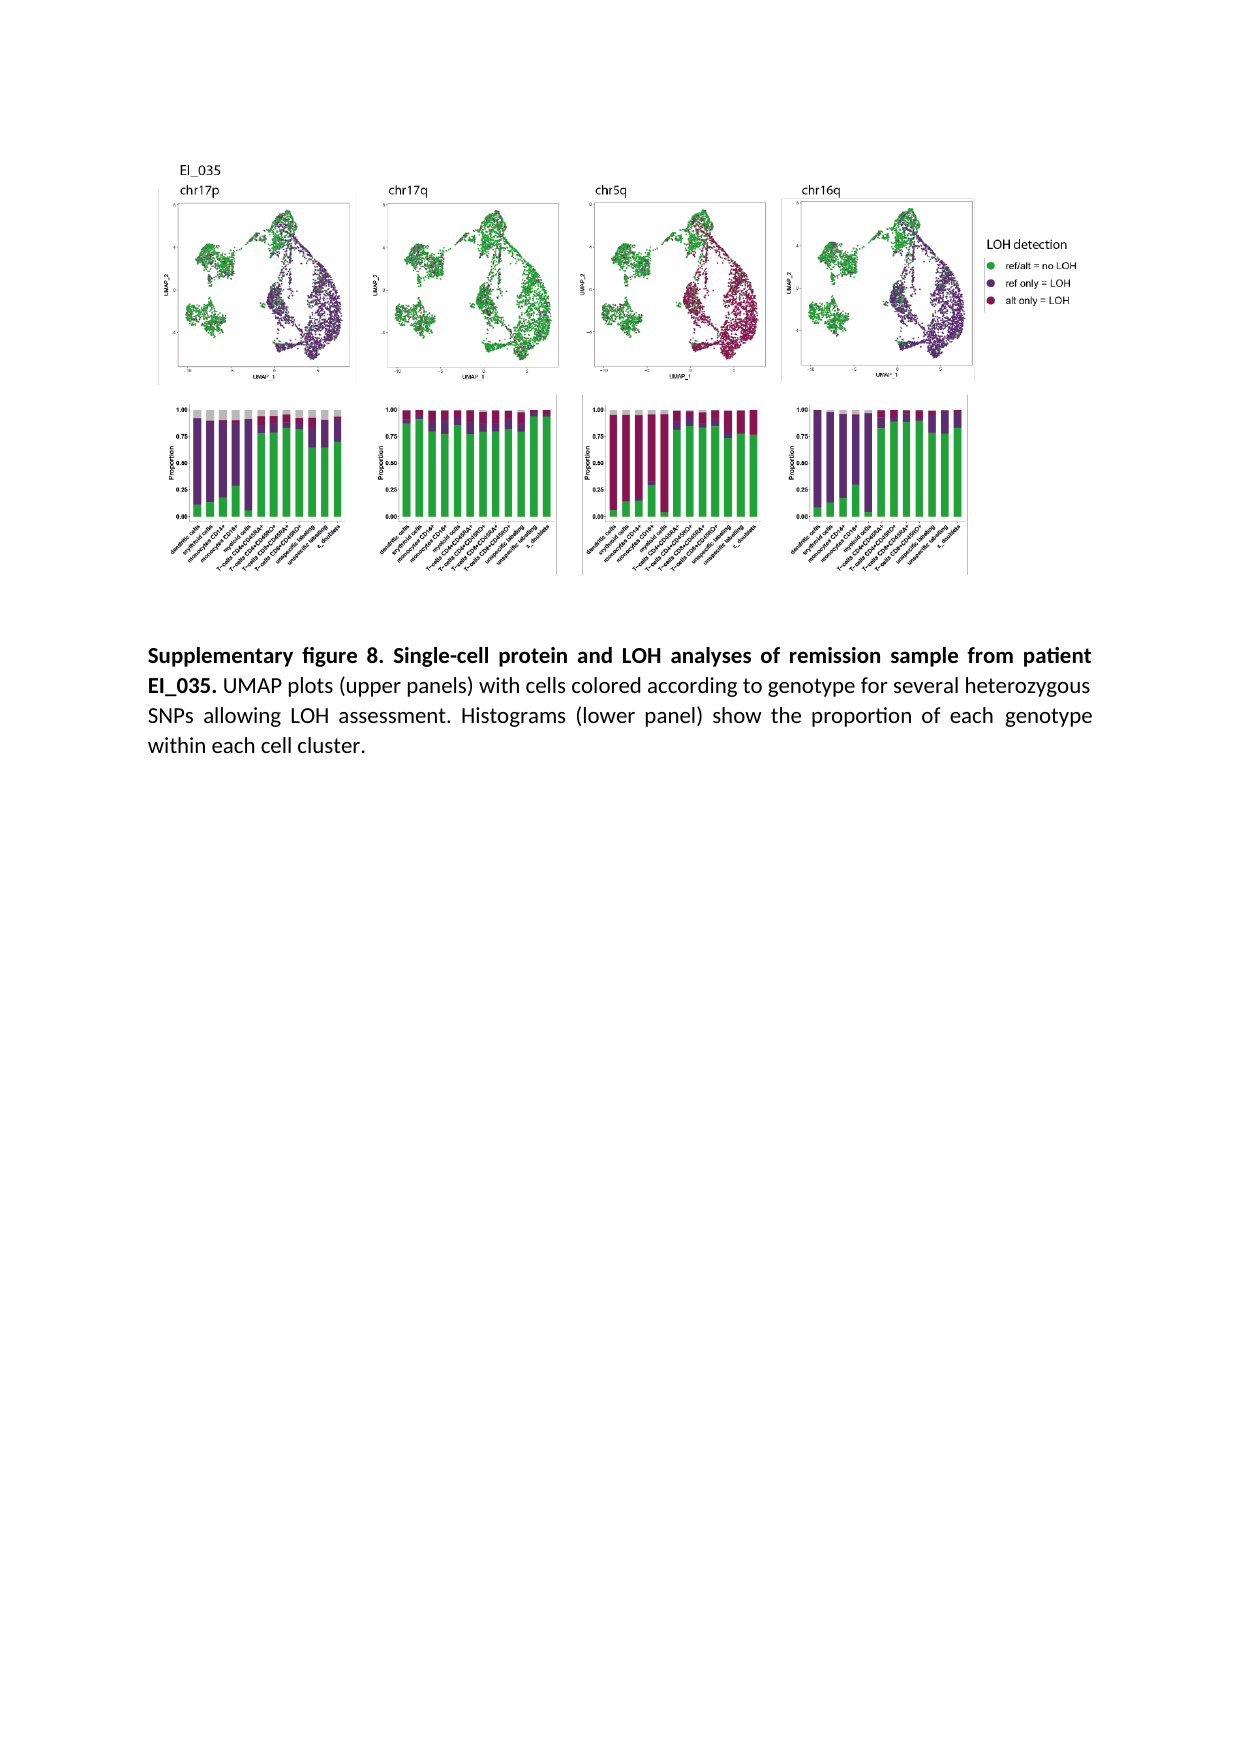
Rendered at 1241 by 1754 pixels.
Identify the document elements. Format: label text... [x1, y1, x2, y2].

picture [147, 147, 1079, 575]
text Supplementary figure 8. Single-cell protein and LOH analyses of remission sample from patient EI_035. UMAP plots (upper panels) with cells colored according to genotype for several heterozygous SNPs allowing LOH assessment. Histograms (lower panel) show the proportion of each genotype within each cell cluster. [148, 641, 1093, 759]
